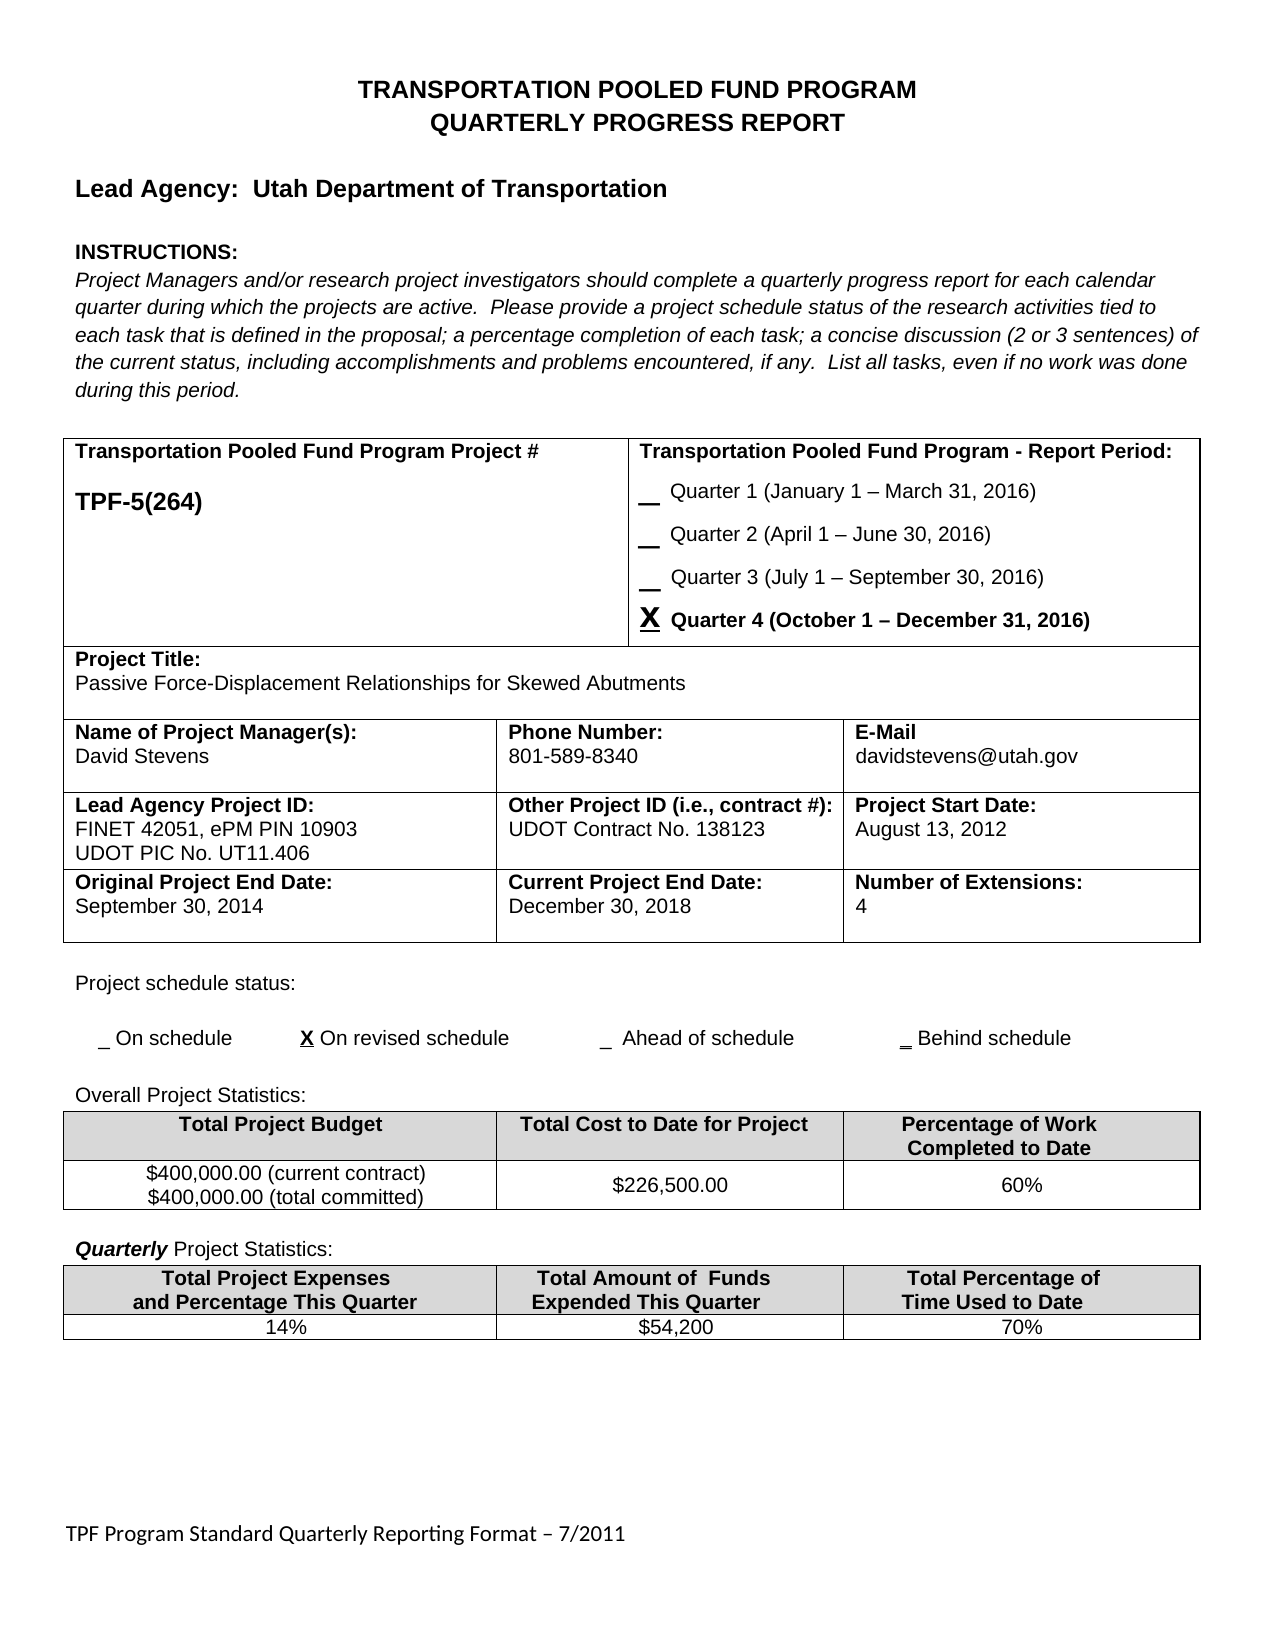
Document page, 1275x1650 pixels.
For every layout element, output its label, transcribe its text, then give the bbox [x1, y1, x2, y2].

table_cell 14% [64, 1315, 496, 1339]
text QUARTERLY PROGRESS REPORT [150, 108, 1125, 137]
text Project Managers and/or research project investigators should complete a quarterly progress report for each calendar quarter during which the projects are active. Please provide a project schedule status of the research activities tied to each task that is defined in the proposal; a percentage completion of each task; a concise discussion (2 or 3 sentences) of the current status, including accomplishments and problems encountered, if any. List all tasks, even if no work was done during this period. [75, 268, 1200, 402]
table_cell Name of Project Manager(s): David Stevens [64, 720, 496, 792]
table_cell 70% [844, 1315, 1199, 1339]
table_cell $54,200 [497, 1315, 843, 1339]
table_cell Project Title: Passive Force-Displacement Relationships for Skewed Abutments [64, 647, 1199, 719]
table_cell Phone Number: 801-589-8340 [497, 720, 843, 792]
text Project schedule status: [75, 970, 1200, 994]
text TRANSPORTATION POOLED FUND PROGRAM [150, 75, 1125, 104]
text _ On schedule X On revised schedule _ Ahead of schedule _ Behind schedule [75, 1025, 1200, 1049]
table_cell Lead Agency Project ID: FINET 42051, ePM PIN 10903 UDOT PIC No. UT11.406 [64, 793, 496, 869]
text Quarterly Project Statistics: [75, 1237, 1200, 1261]
table_header Transportation Pooled Fund Program Project # TPF-5(264) [64, 439, 628, 646]
table_header Percentage of Work Completed to Date [844, 1112, 1199, 1160]
table_cell $226,500.00 [497, 1161, 843, 1209]
table_cell $400,000.00 (current contract) $400,000.00 (total committed) [64, 1161, 496, 1209]
table_cell Other Project ID (i.e., contract #): UDOT Contract No. 138123 [497, 793, 843, 869]
table_header Total Project Expenses and Percentage This Quarter [64, 1266, 496, 1314]
text INSTRUCTIONS: [75, 240, 1200, 264]
text Overall Project Statistics: [75, 1083, 1200, 1107]
table_header Total Cost to Date for Project [497, 1112, 843, 1160]
table_cell Current Project End Date: December 30, 2018 [497, 870, 843, 942]
text Lead Agency: Utah Department of Transportation [75, 174, 1200, 203]
table_header Total Amount of Funds Expended This Quarter [497, 1266, 843, 1314]
table_header Total Project Budget [64, 1112, 496, 1160]
table_cell 60% [844, 1161, 1199, 1209]
table_cell E-Mail davidstevens@utah.gov [844, 720, 1199, 792]
table_cell Number of Extensions: 4 [844, 870, 1199, 942]
table_cell Project Start Date: August 13, 2012 [844, 793, 1199, 869]
table_header Transportation Pooled Fund Program - Report Period: _ Quarter 1 (January 1 – March 31, 2016) _ Quarter 2 (April 1 – June 30, 2016) _ Quarter 3 (July 1 – September 30, 2016) x Quarter 4 (October 1 – December 31, 2016) [629, 439, 1199, 646]
table_header Total Percentage of Time Used to Date [844, 1266, 1199, 1314]
table_cell Original Project End Date: September 30, 2014 [64, 870, 496, 942]
